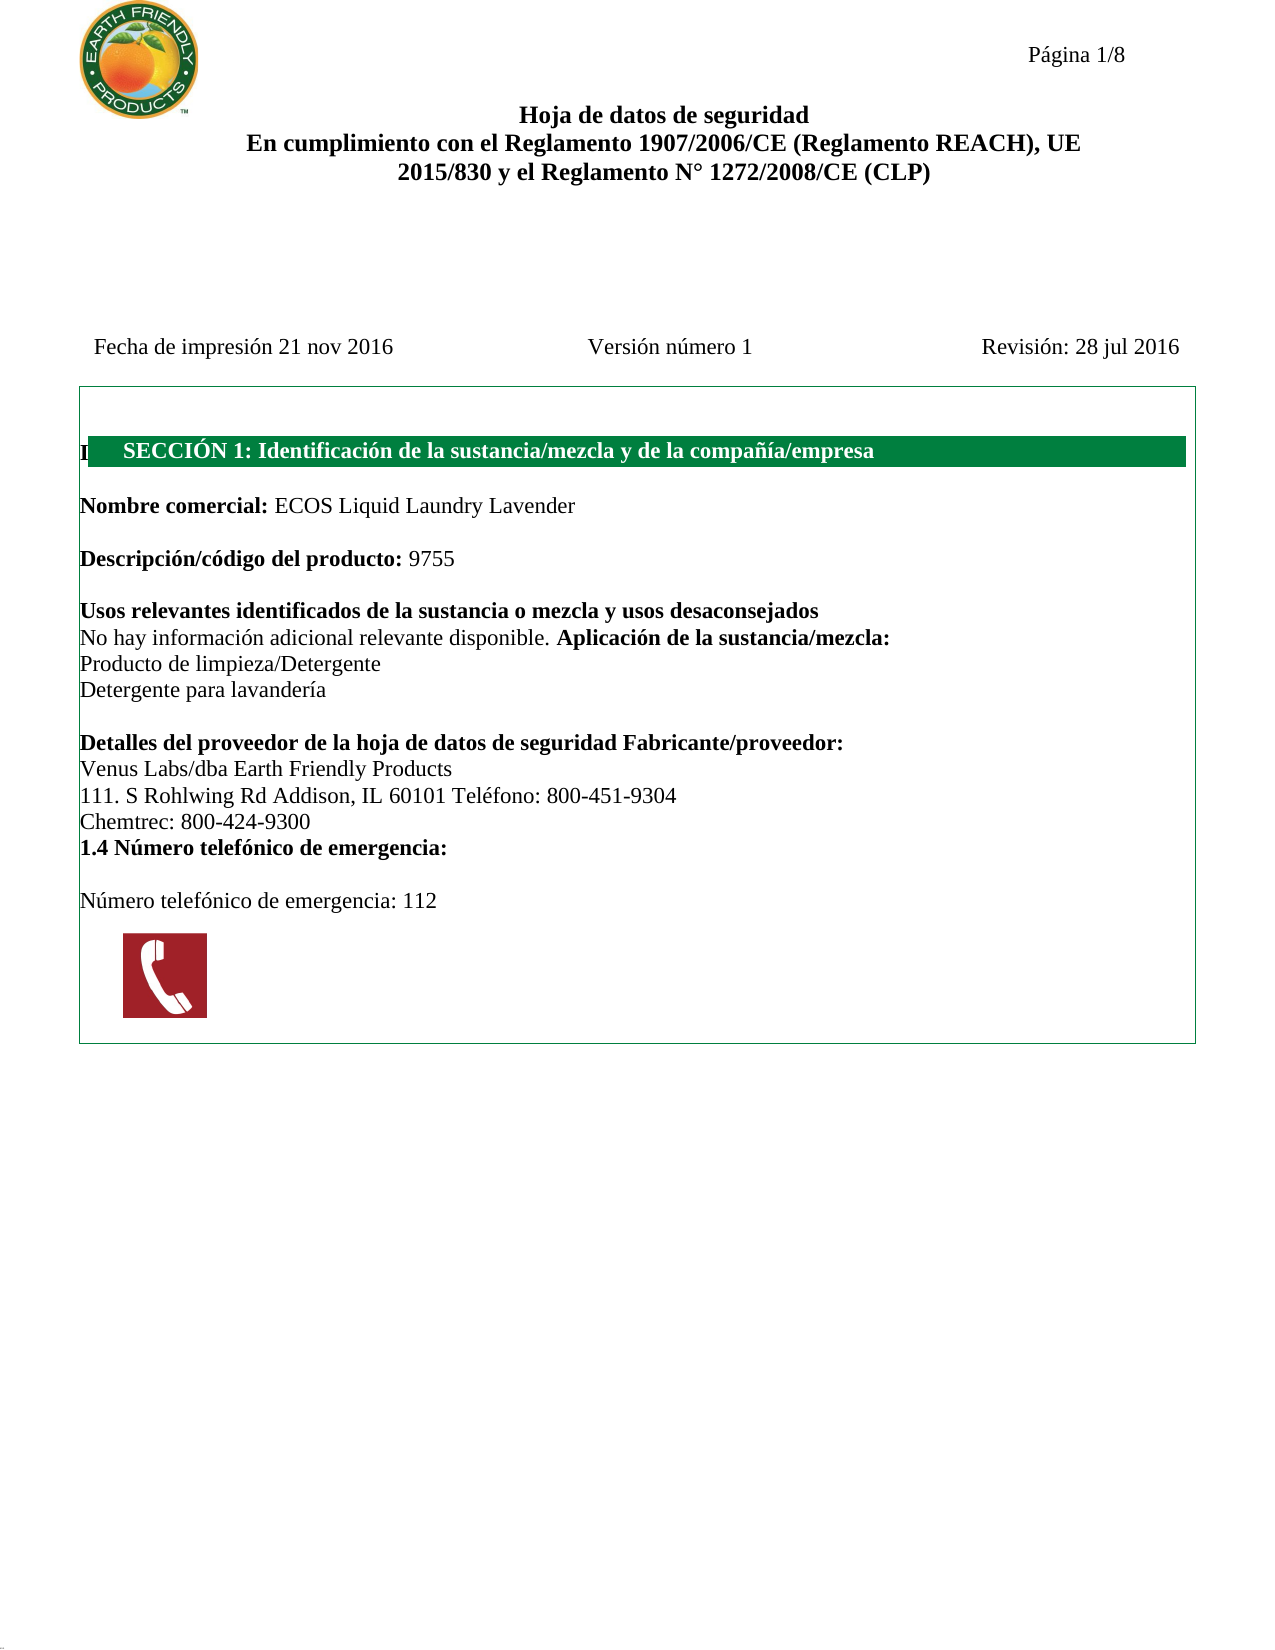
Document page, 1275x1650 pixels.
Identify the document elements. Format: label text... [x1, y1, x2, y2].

picture [79, 0, 199, 119]
picture [123, 933, 207, 1018]
text Página 1/8 [1028, 41, 1208, 68]
